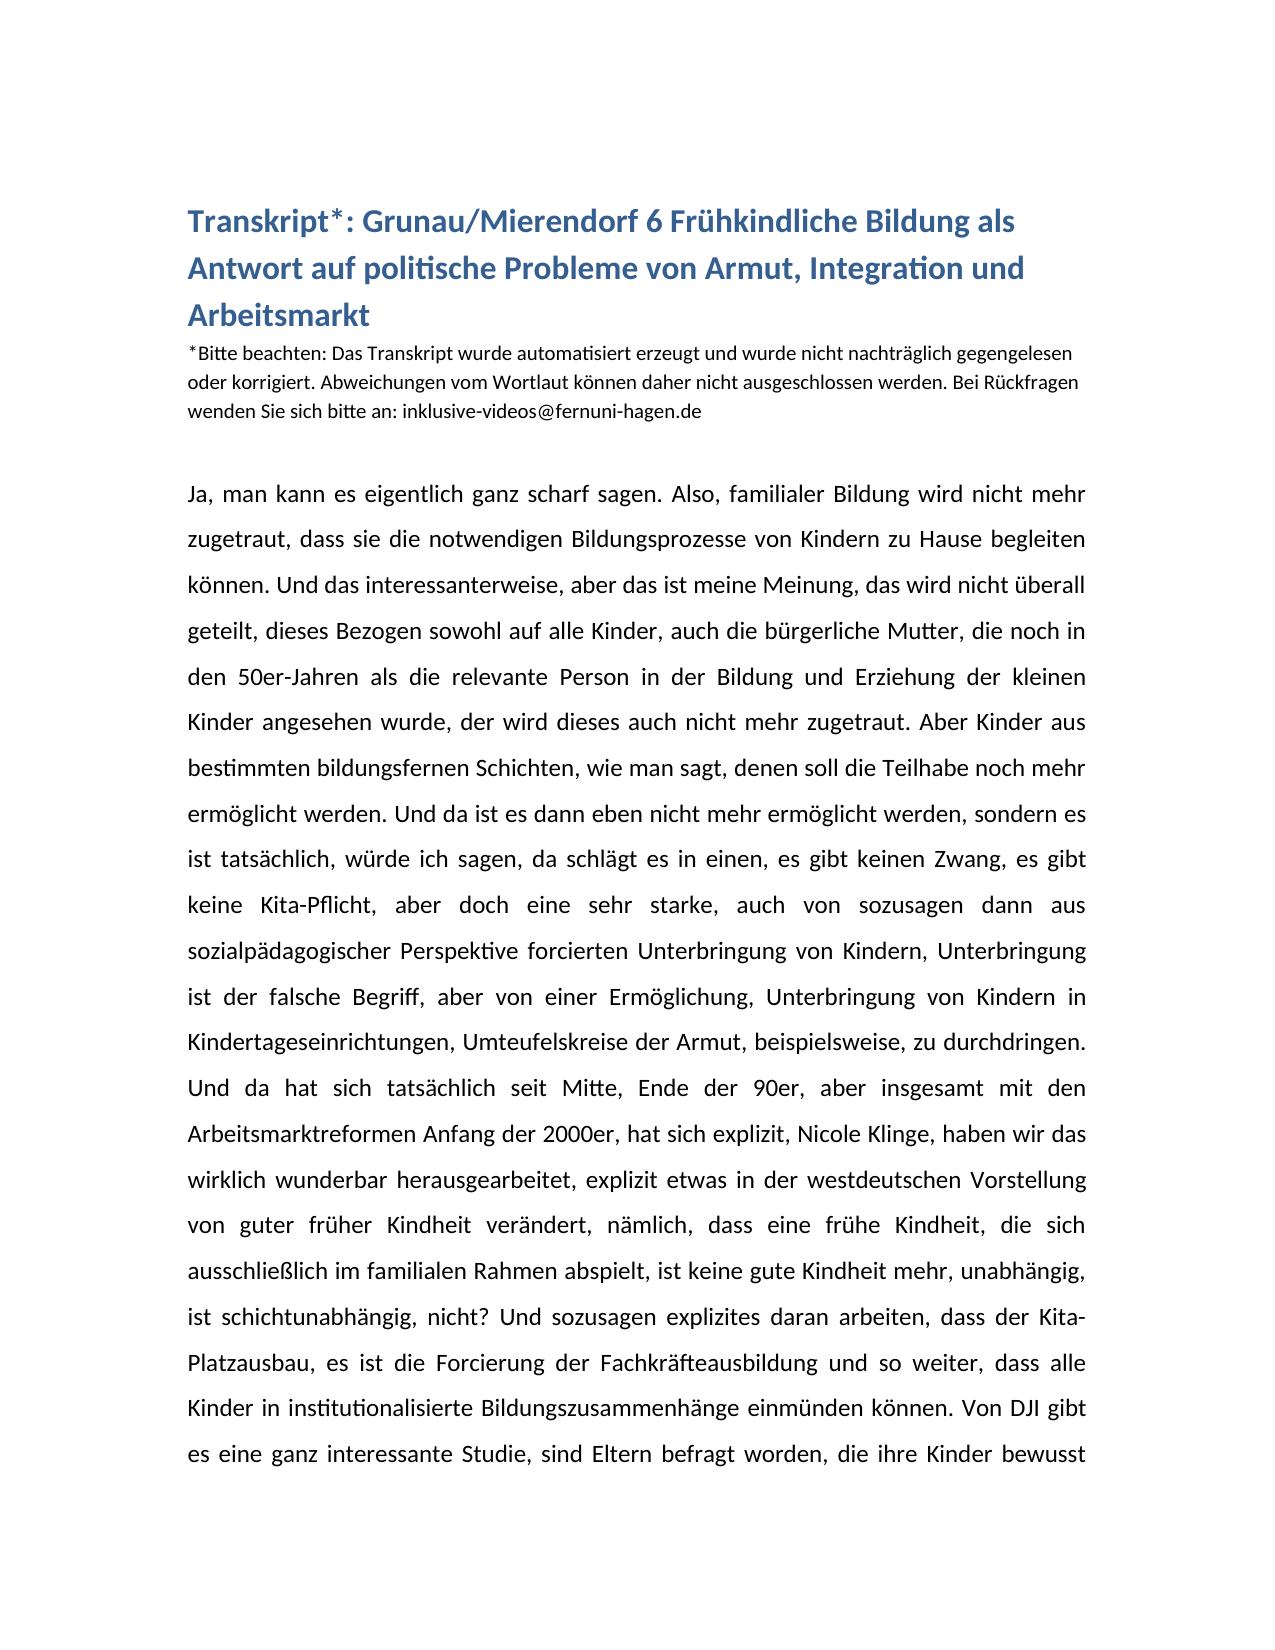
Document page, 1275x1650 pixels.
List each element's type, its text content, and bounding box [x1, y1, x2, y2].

subtitle Transkript*: Grunau/Mierendorf 6 Frühkindliche Bildung als Antwort auf politische Probleme von Armut, Integration und Arbeitsmarkt [187, 200, 1087, 334]
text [187, 478, 1087, 1469]
text *Bitte beachten: Das Transkript wurde automatisiert erzeugt und wurde nicht nachträglich gegengelesen oder korrigiert. Abweichungen vom Wortlaut können daher nicht ausgeschlossen werden. Bei Rückfragen wenden Sie sich bitte an: inklusive-videos@fernuni-hagen.de [187, 340, 1087, 453]
